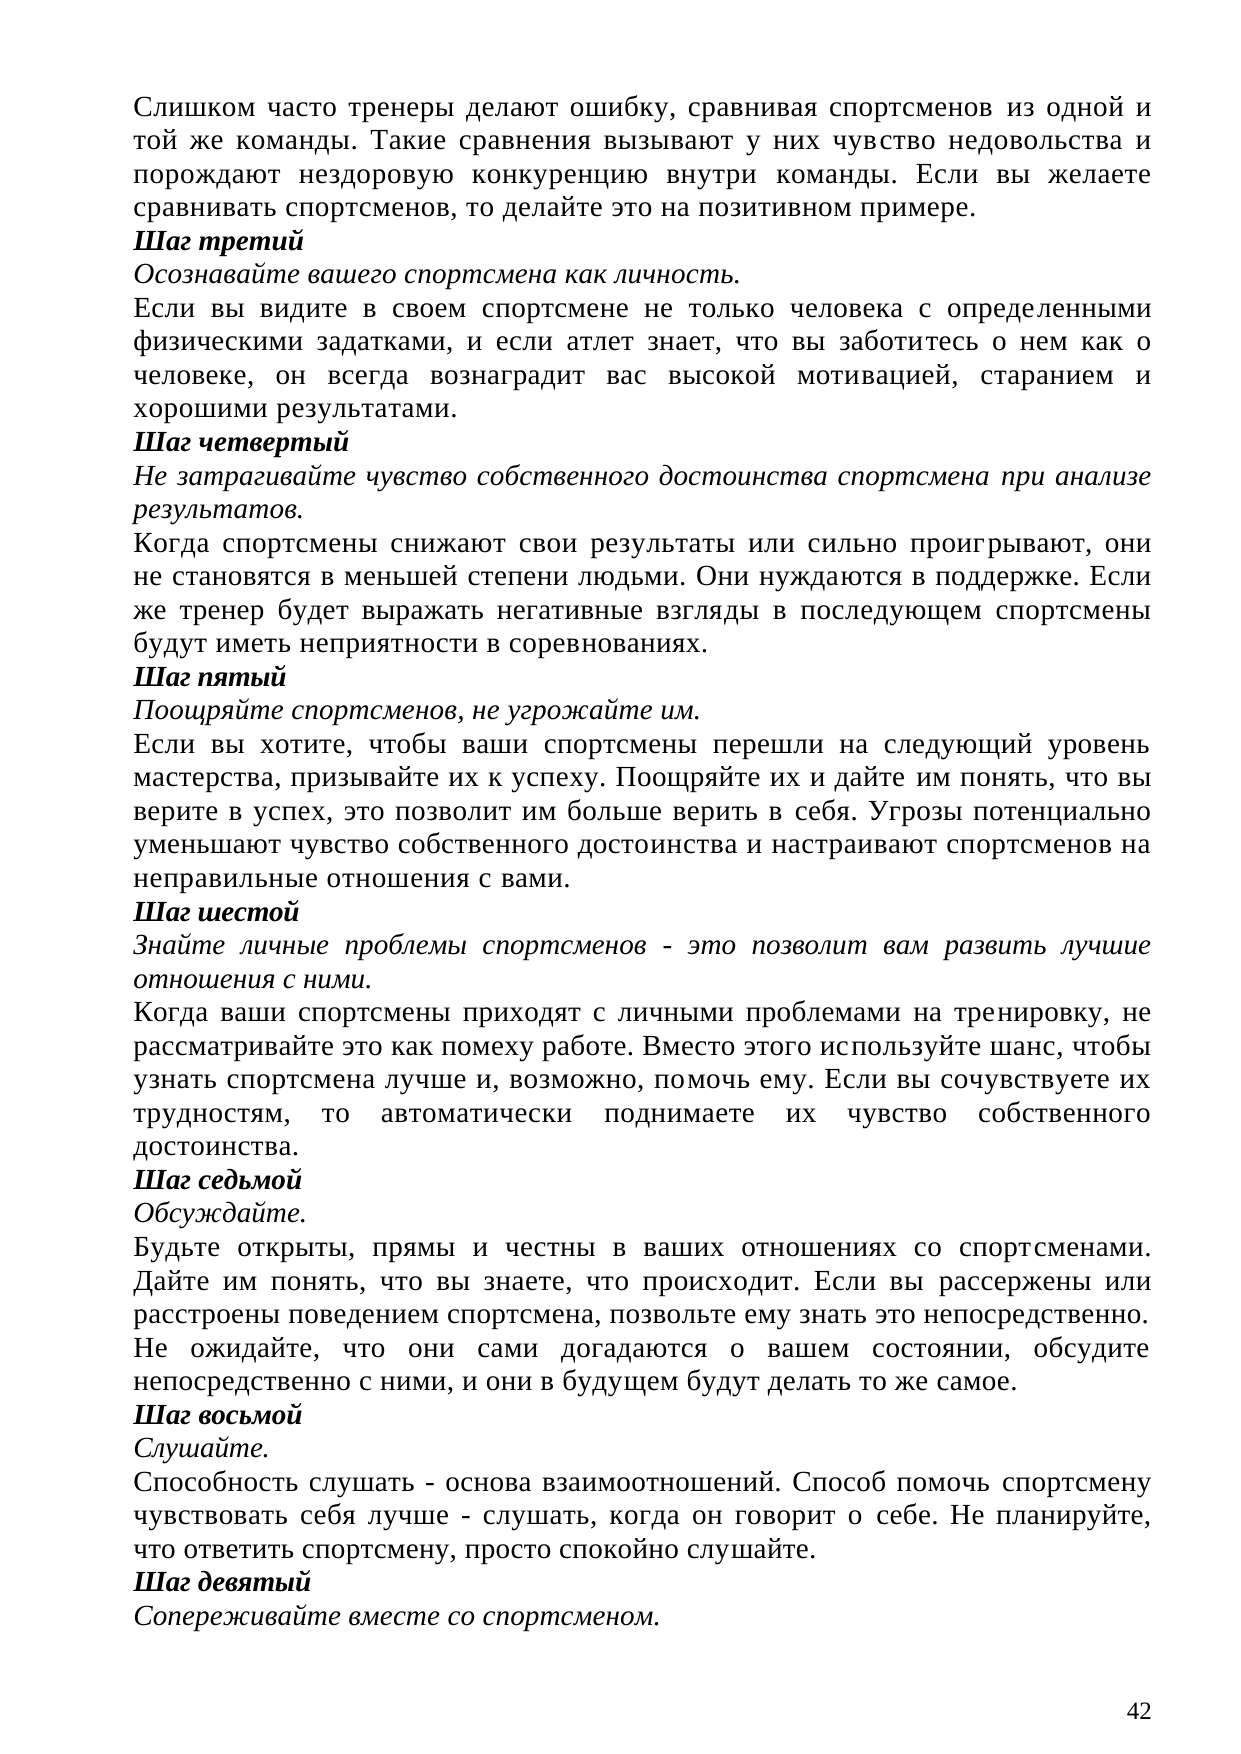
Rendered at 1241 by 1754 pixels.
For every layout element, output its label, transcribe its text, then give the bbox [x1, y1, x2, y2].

text Будьте открыты, прямы и честны в ваших отношениях со спортсменами. Дайте им понять, что вы знаете, что происходит. Если вы рассержены или расстроены поведением спортсмена, позвольте ему знать это непосредственно. Не ожидайте, что они сами догадаются о вашем состоянии, обсудите непосредственно с ними, и они в будущем будут делать то же самое. [133, 1229, 1152, 1397]
text Слишком часто тренеры делают ошибку, сравнивая спортсменов из одной и той же команды. Такие сравнения вызывают у них чувство недовольства и порождают нездоровую конкуренцию внутри команды. Если вы желаете сравнивать спортсменов, то делайте это на позитивном примере. [133, 89, 1152, 223]
text Сопереживайте вместе со спортсменом. [133, 1598, 1152, 1632]
text Слушайте. [133, 1430, 1152, 1464]
text Шаг шестой [133, 894, 1152, 927]
text Шаг девятый [133, 1564, 1152, 1598]
text Шаг третий [133, 223, 1152, 256]
text Если вы хотите, чтобы ваши спортсмены перешли на следующий уровень мастерства, призывайте их к успеху. Поощряйте их и дайте им понять, что вы верите в успех, это позволит им больше верить в себя. Угрозы потенциально уменьшают чувство собственного достоинства и настраивают спортсменов на неправильные отношения с вами. [133, 726, 1152, 894]
text Шаг четвертый [133, 424, 1152, 458]
text Шаг восьмой [133, 1397, 1152, 1430]
text Когда ваши спортсмены приходят с личными проблемами на тренировку, не рассматривайте это как помеху работе. Вместо этого используйте шанс, чтобы узнать спортсмена лучше и, возможно, помочь ему. Если вы сочувствуете их трудностям, то автоматически поднимаете их чувство собственного достоинства. [133, 994, 1152, 1162]
text Способность слушать - основа взаимоотношений. Способ помочь спортсмену чувствовать себя лучше - слушать, когда он говорит о себе. Не планируйте, что ответить спортсмену, просто спокойно слушайте. [133, 1464, 1152, 1564]
text Обсуждайте. [133, 1196, 1152, 1229]
text Знайте личные проблемы спортсменов - это позволит вам развить лучшие отношения с ними. [133, 927, 1152, 994]
text Осознавайте вашего спортсмена как личность. [133, 256, 1152, 290]
text Поощряйте спортсменов, не угрожайте им. [133, 692, 1152, 726]
text Шаг седьмой [133, 1162, 1152, 1196]
text Если вы видите в своем спортсмене не только человека с определенными физическими задатками, и если атлет знает, что вы заботитесь о нем как о человеке, он всегда вознаградит вас высокой мотивацией, старанием и хорошими результатами. [133, 290, 1152, 424]
text Шаг пятый [133, 659, 1152, 692]
text Когда спортсмены снижают свои результаты или сильно проигрывают, они не становятся в меньшей степени людьми. Они нуждаются в поддержке. Если же тренер будет выражать негативные взгляды в последующем спортсмены будут иметь неприятности в соревнованиях. [133, 525, 1152, 659]
text Не затрагивайте чувство собственного достоинства спортсмена при анализе результатов. [133, 458, 1152, 525]
